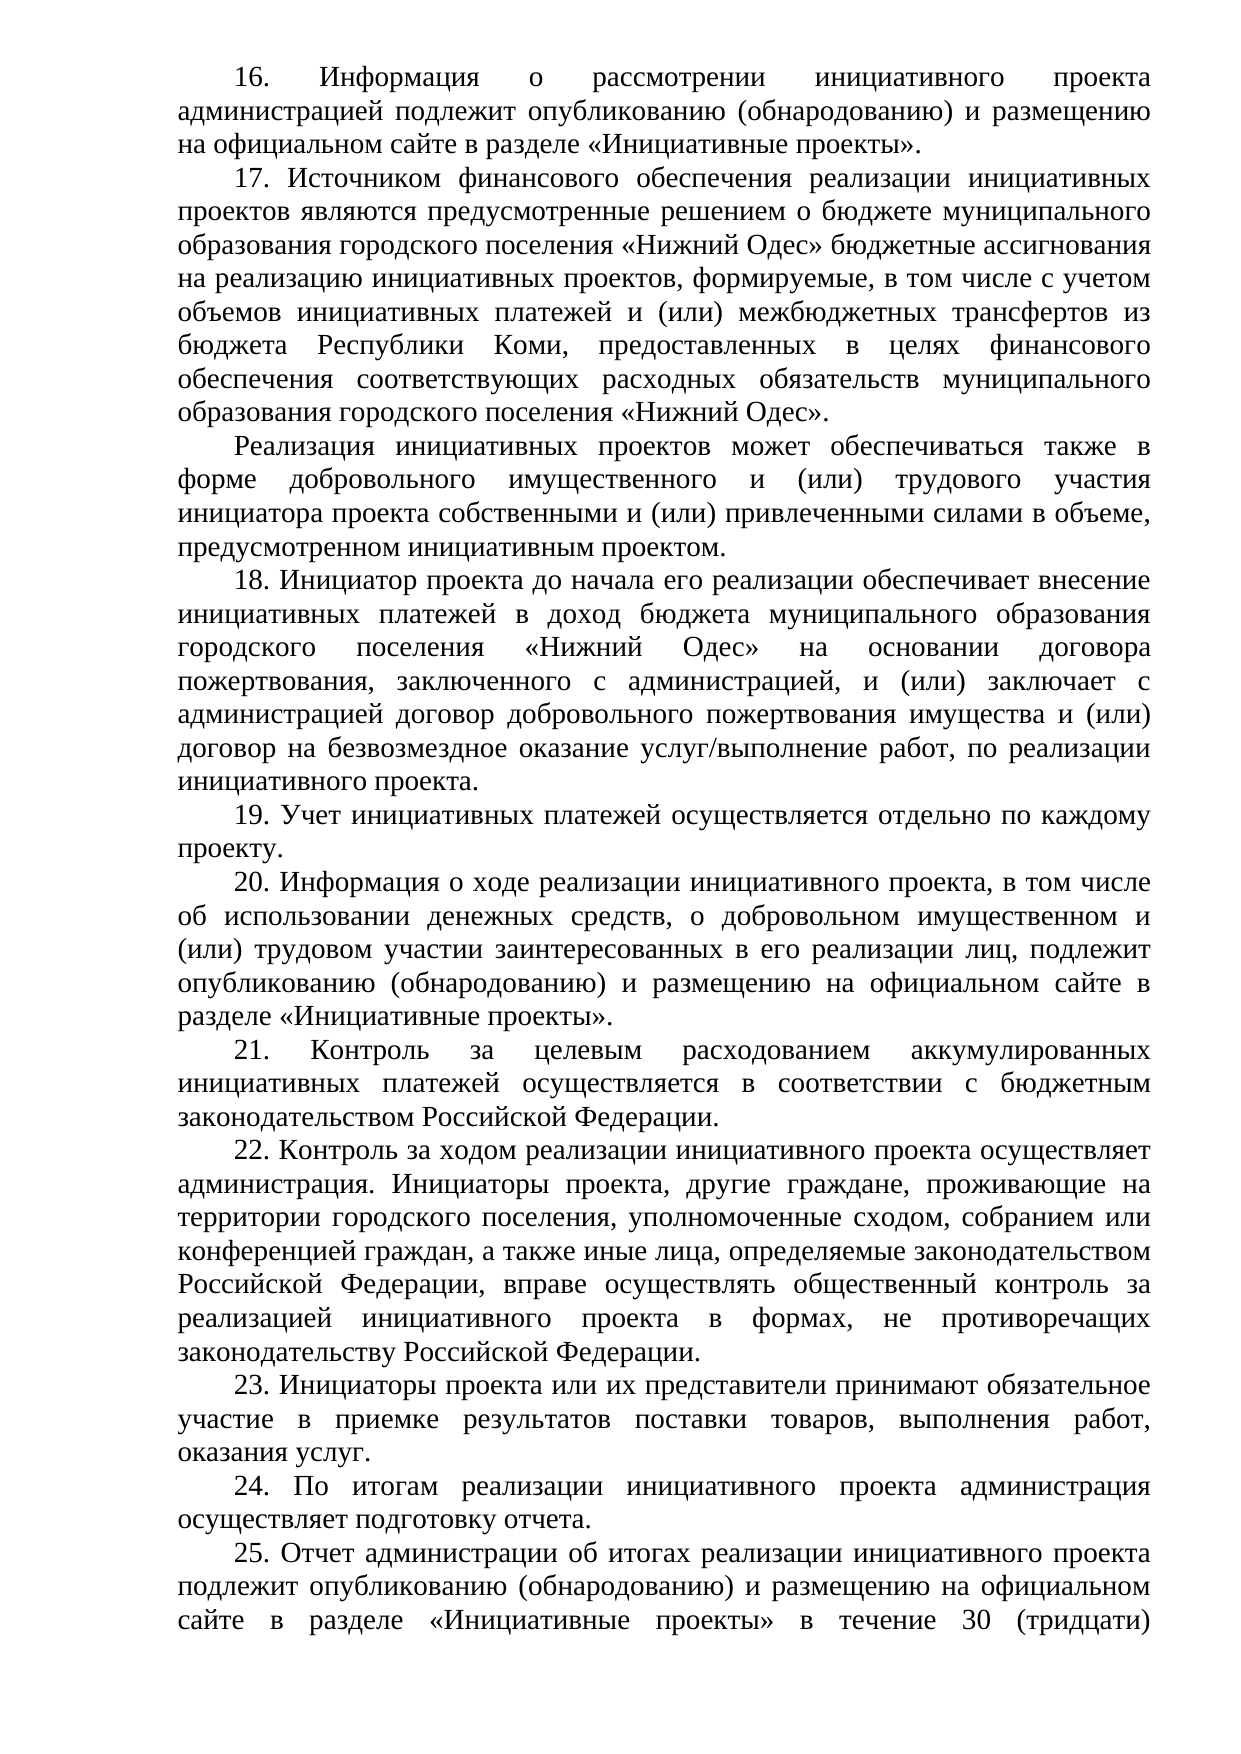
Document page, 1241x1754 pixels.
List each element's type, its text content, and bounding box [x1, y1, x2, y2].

text Реализация инициативных проектов может обеспечиваться также в форме добровольного имущественного и (или) трудового участия инициатора проекта собственными и (или) привлеченными силами в объеме, предусмотренном инициативным проектом. [177, 428, 1152, 562]
text 24. По итогам реализации инициативного проекта администрация осуществляет подготовку отчета. [177, 1468, 1152, 1535]
text 17. Источником финансового обеспечения реализации инициативных проектов являются предусмотренные решением о бюджете муниципального образования городского поселения «Нижний Одес» бюджетные ассигнования на реализацию инициативных проектов, формируемые, в том числе с учетом объемов инициативных платежей и (или) межбюджетных трансфертов из бюджета Республики Коми, предоставленных в целях финансового обеспечения соответствующих расходных обязательств муниципального образования городского поселения «Нижний Одес». [177, 160, 1152, 428]
text 16. Информация о рассмотрении инициативного проекта администрацией подлежит опубликованию (обнародованию) и размещению на официальном сайте в разделе «Инициативные проекты». [177, 59, 1152, 160]
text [177, 1535, 1152, 1636]
text 23. Инициаторы проекта или их представители принимают обязательное участие в приемке результатов поставки товаров, выполнения работ, оказания услуг. [177, 1367, 1152, 1468]
text 22. Контроль за ходом реализации инициативного проекта осуществляет администрация. Инициаторы проекта, другие граждане, проживающие на территории городского поселения, уполномоченные сходом, собранием или конференцией граждан, а также иные лица, определяемые законодательством Российской Федерации, вправе осуществлять общественный контроль за реализацией инициативного проекта в формах, не противоречащих законодательству Российской Федерации. [177, 1132, 1152, 1367]
text 20. Информация о ходе реализации инициативного проекта, в том числе об использовании денежных средств, о добровольном имущественном и (или) трудовом участии заинтересованных в его реализации лиц, подлежит опубликованию (обнародованию) и размещению на официальном сайте в разделе «Инициативные проекты». [177, 864, 1152, 1032]
text 18. Инициатор проекта до начала его реализации обеспечивает внесение инициативных платежей в доход бюджета муниципального образования городского поселения «Нижний Одес» на основании договора пожертвования, заключенного с администрацией, и (или) заключает с администрацией договор добровольного пожертвования имущества и (или) договор на безвозмездное оказание услуг/выполнение работ, по реализации инициативного проекта. [177, 562, 1152, 797]
text 21. Контроль за целевым расходованием аккумулированных инициативных платежей осуществляется в соответствии с бюджетным законодательством Российской Федерации. [177, 1032, 1152, 1132]
text 19. Учет инициативных платежей осуществляется отдельно по каждому проекту. [177, 797, 1152, 864]
